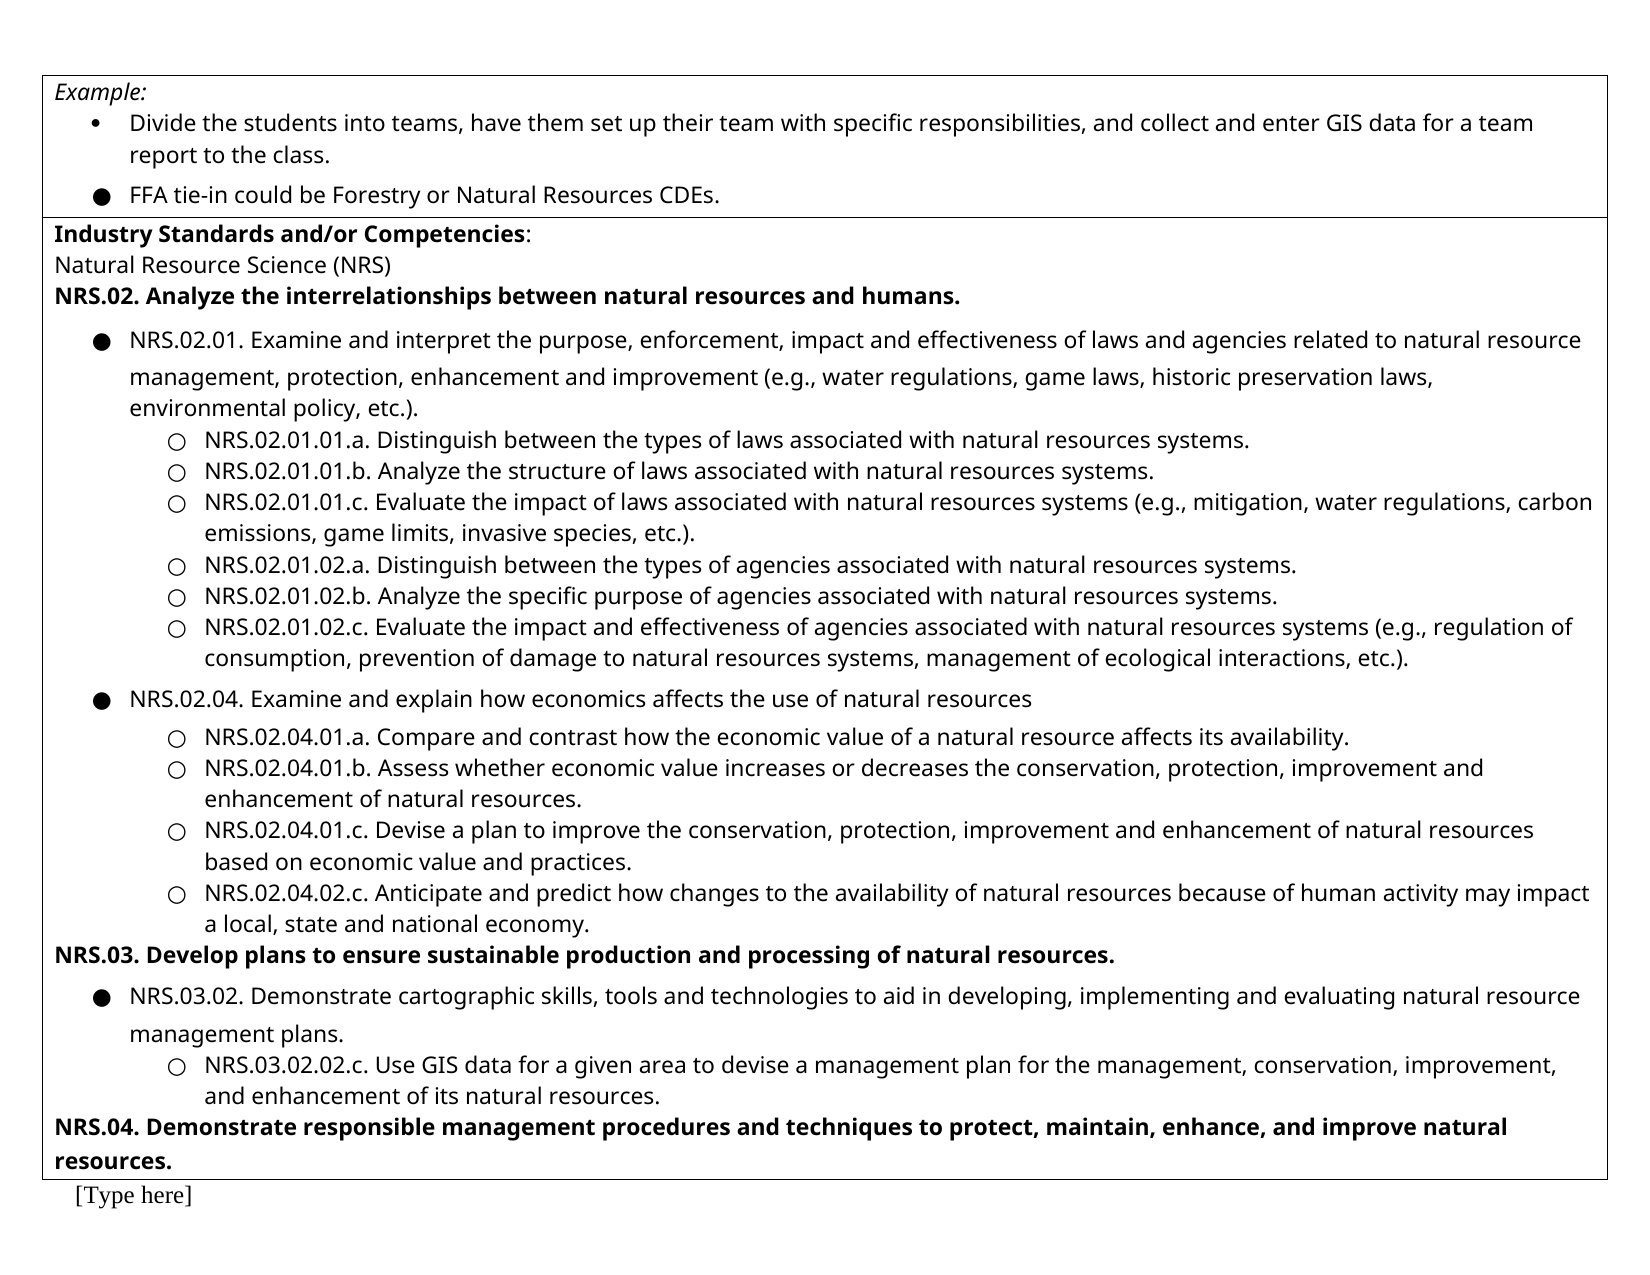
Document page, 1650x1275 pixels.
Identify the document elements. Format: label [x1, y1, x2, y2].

table_cell [43, 76, 1607, 217]
table_cell [43, 218, 1607, 1178]
